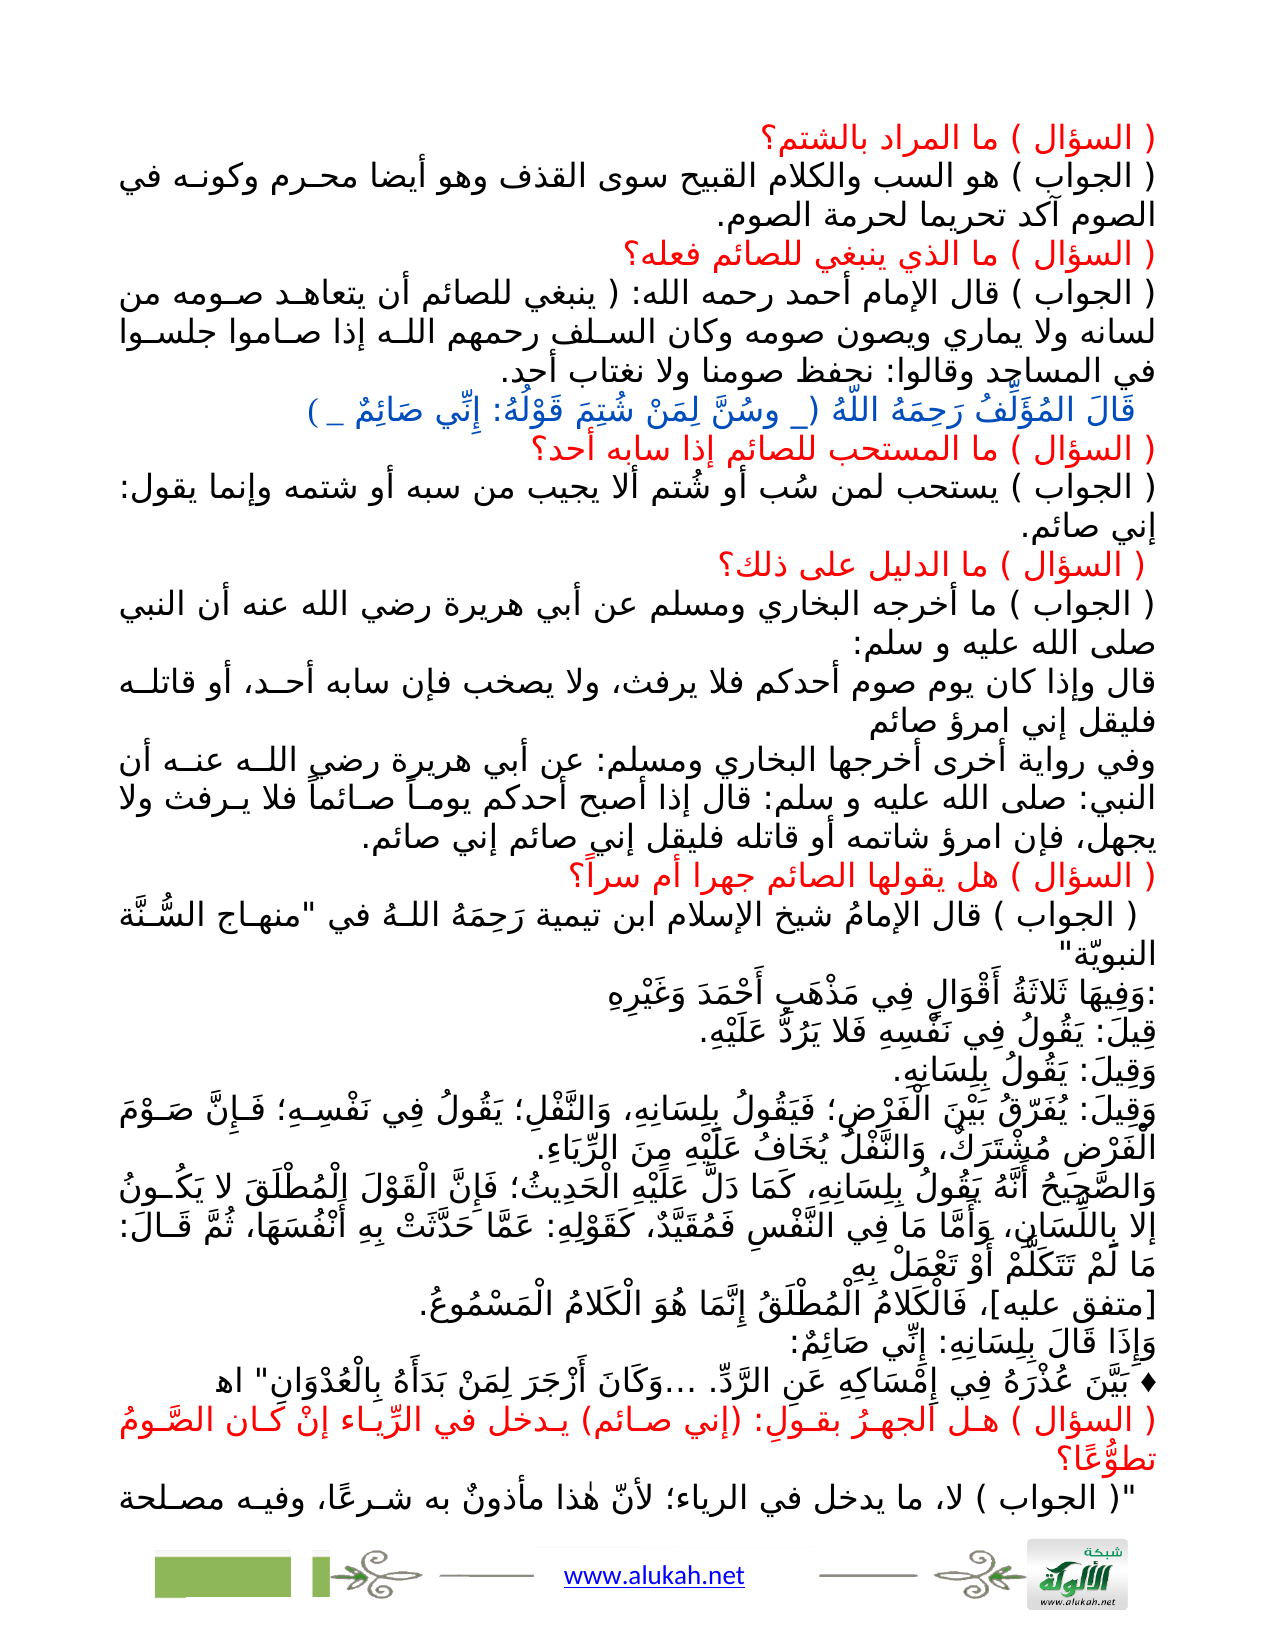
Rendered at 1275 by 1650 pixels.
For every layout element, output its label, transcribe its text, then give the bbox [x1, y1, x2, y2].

text قال وإذا كان يوم صوم أحدكم فلا يرفث، ولا يصخب فإن سابه أحد، أو قاتله فليقل إني امرؤ صائم [118, 662, 1157, 740]
text وَالصَّحِيحُ أَنَّهُ يَقُولُ بِلِسَانِهِ، كَمَا دَلَّ عَلَيْهِ الْحَدِيثُ؛ فَإِنَّ الْقَوْلَ الْمُطْلَقَ لا يَكُونُ إلا بِاللِّسَانِ، وَأَمَّا مَا فِي النَّفْسِ فَمُقَيَّدٌ، كَقَوْلِهِ: عَمَّا حَدَّثَتْ بِهِ أَنْفُسَهَا، ثُمَّ قَالَ: مَا لَمْ تَتَكَلَّمْ أَوْ تَعْمَلْ بِهِ [118, 1167, 1157, 1284]
text ( السؤال ) هل الجهرُ بقولِ: (إني صائم) يدخل في الرِّياء إنْ كان الصَّومُ تطوُّعًا؟ [118, 1401, 1157, 1478]
text وَقِيلَ: يُفَرّقُ بَيْنَ الْفَرْضِ؛ فَيَقُولُ بِلِسَانِهِ، وَالنَّفْلِ؛ يَقُولُ فِي نَفْسِهِ؛ فَإِنَّ صَوْمَ الْفَرْضِ مُشْتَرَكٌ، وَالنَّفْلُ يُخَافُ عَلَيْهِ مِنَ الرِّيَاءِ. [118, 1090, 1157, 1167]
text ( الجواب ) يستحب لمن سُب أو شُتم ألا يجيب من سبه أو شتمه وإنما يقول: إني صائم. [118, 468, 1157, 546]
picture [153, 1535, 1129, 1617]
text وَقِيلَ: يَقُولُ بِلِسَانِهِ. [118, 1051, 1157, 1090]
text ♦ بَيَّنَ عُذْرَهُ فِي إِمْسَاكِهِ عَنِ الرَّدِّ. …وَكَانَ أَزْجَرَ لِمَنْ بَدَأَهُ بِالْعُدْوَانِ" اﻫ [118, 1362, 1157, 1401]
text ( السؤال ) ما الدليل على ذلك؟ [118, 546, 1157, 584]
text وَإِذَا قَالَ بِلِسَانِهِ: إِنِّي صَائِمٌ: [118, 1323, 1157, 1362]
text ( السؤال ) هل يقولها الصائم جهرا أم سراً؟ [118, 857, 1157, 895]
text :وَفِيهَا ثَلاثَةُ أَقْوَالٍ فِي مَذْهَبِ أَحْمَدَ وَغَيْرِهِ [118, 973, 1157, 1012]
text قِيلَ: يَقُولُ فِي نَفْسِهِ فَلا يَرُدُّ عَلَيْهِ. [118, 1012, 1157, 1051]
text وفي رواية أخرى أخرجها البخاري ومسلم: عن أبي هريرة رضي الله عنه أن النبي: صلى الله عليه و سلم: قال إذا أصبح أحدكم يوماً صائماً فلا يرفث ولا يجهل، فإن امرؤ شاتمه أو قاتله فليقل إني صائم إني صائم. [118, 740, 1157, 857]
text ( الجواب ) قال الإمامُ شيخ الإسلام ابن تيمية رَحِمَهُ اللهُ في "منهاج السُّنَّة النبويّة" [118, 895, 1157, 973]
text ( السؤال ) ما الذي ينبغي للصائم فعله؟ [118, 235, 1157, 273]
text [118, 1478, 1157, 1517]
text [متفق عليه]، فَالْكَلامُ الْمُطْلَقُ إِنَّمَا هُوَ الْكَلامُ الْمَسْمُوعُ. [118, 1284, 1157, 1323]
text ( الجواب ) ما أخرجه البخاري ومسلم عن أبي هريرة رضي الله عنه أن النبي صلى الله عليه و سلم: [118, 584, 1157, 662]
text ( السؤال ) ما المستحب للصائم إذا سابه أحد؟ [118, 429, 1157, 468]
text قَالَ المُؤَلِّفُ رَحِمَهُ اللّهُ (_ وسُنَّ لِمَنْ شُتِمَ قَوْلُهُ: إِنِّي صَائِمٌ _ ) [118, 390, 1157, 429]
text ( السؤال ) ما المراد بالشتم؟ [118, 118, 1157, 157]
text ( الجواب ) هو السب والكلام القبيح سوى القذف وهو أيضا محرم وكونه في الصوم آكد تحريما لحرمة الصوم. [118, 157, 1157, 235]
text ( الجواب ) قال الإمام أحمد رحمه الله: ( ينبغي للصائم أن يتعاهد صومه من لسانه ولا يماري ويصون صومه وكان السلف رحمهم الله إذا صاموا جلسوا في المساجد وقالوا: نحفظ صومنا ولا نغتاب أحد. [118, 273, 1157, 390]
